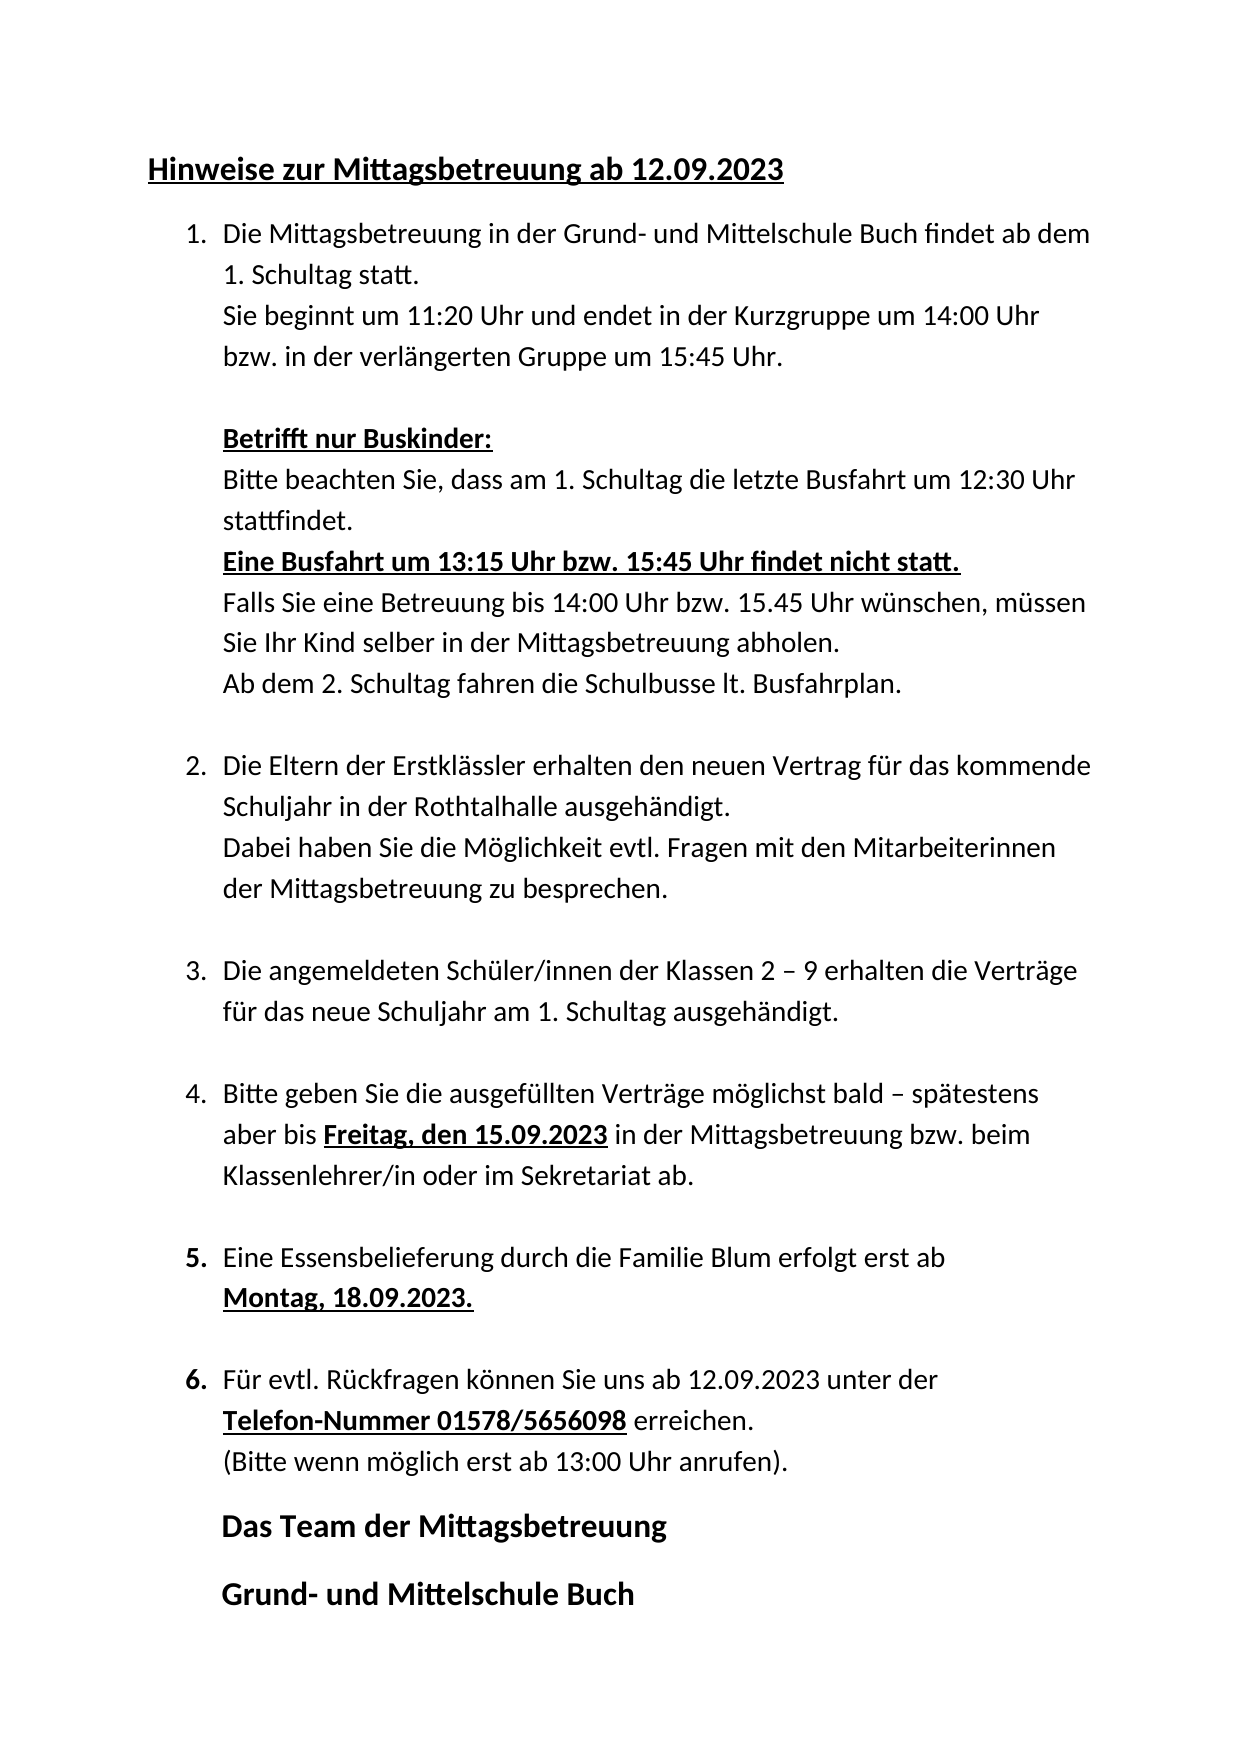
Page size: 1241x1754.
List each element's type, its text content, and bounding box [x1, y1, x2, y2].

list Betrifft nur Buskinder: [223, 420, 1093, 456]
text Das Team der Mittagsbetreuung [148, 1505, 1093, 1546]
list Ab dem 2. Schultag fahren die Schulbusse lt. Busfahrplan. [223, 666, 1093, 701]
list Die angemeldeten Schüler/innen der Klassen 2 – 9 erhalten die Verträge für das neue Schuljahr am 1. Schultag ausgehändigt. [185, 952, 1093, 1029]
list Die Eltern der Erstklässler erhalten den neuen Vertrag für das kommende Schuljahr in der Rothtalhalle ausgehändigt. [185, 747, 1093, 824]
list Sie beginnt um 11:20 Uhr und endet in der Kurzgruppe um 14:00 Uhr bzw. in der verlängerten Gruppe um 15:45 Uhr. [223, 297, 1093, 374]
list Für evtl. Rückfragen können Sie uns ab 12.09.2023 unter der Telefon-Nummer 01578/5656098 erreichen. (Bitte wenn möglich erst ab 13:00 Uhr anrufen). [185, 1361, 1093, 1479]
list Eine Busfahrt um 13:15 Uhr bzw. 15:45 Uhr findet nicht statt. [223, 543, 1093, 578]
list Eine Essensbelieferung durch die Familie Blum erfolgt erst ab Montag, 18.09.2023. [185, 1239, 1093, 1315]
list Falls Sie eine Betreuung bis 14:00 Uhr bzw. 15.45 Uhr wünschen, müssen Sie Ihr Kind selber in der Mittagsbetreuung abholen. [223, 584, 1093, 660]
list Bitte beachten Sie, dass am 1. Schultag die letzte Busfahrt um 12:30 Uhr stattfindet. [223, 461, 1093, 537]
list Die Mittagsbetreuung in der Grund- und Mittelschule Buch findet ab dem 1. Schultag statt. [185, 215, 1093, 292]
text Grund- und Mittelschule Buch [221, 1573, 1093, 1613]
list Bitte geben Sie die ausgefüllten Verträge möglichst bald – spätestens aber bis Freitag, den 15.09.2023 in der Mittagsbetreuung bzw. beim Klassenlehrer/in oder im Sekretariat ab. [185, 1075, 1093, 1192]
text Hinweise zur Mittagsbetreuung ab 12.09.2023 [148, 148, 1093, 188]
list Dabei haben Sie die Möglichkeit evtl. Fragen mit den Mitarbeiterinnen der Mittagsbetreuung zu besprechen. [223, 829, 1093, 906]
